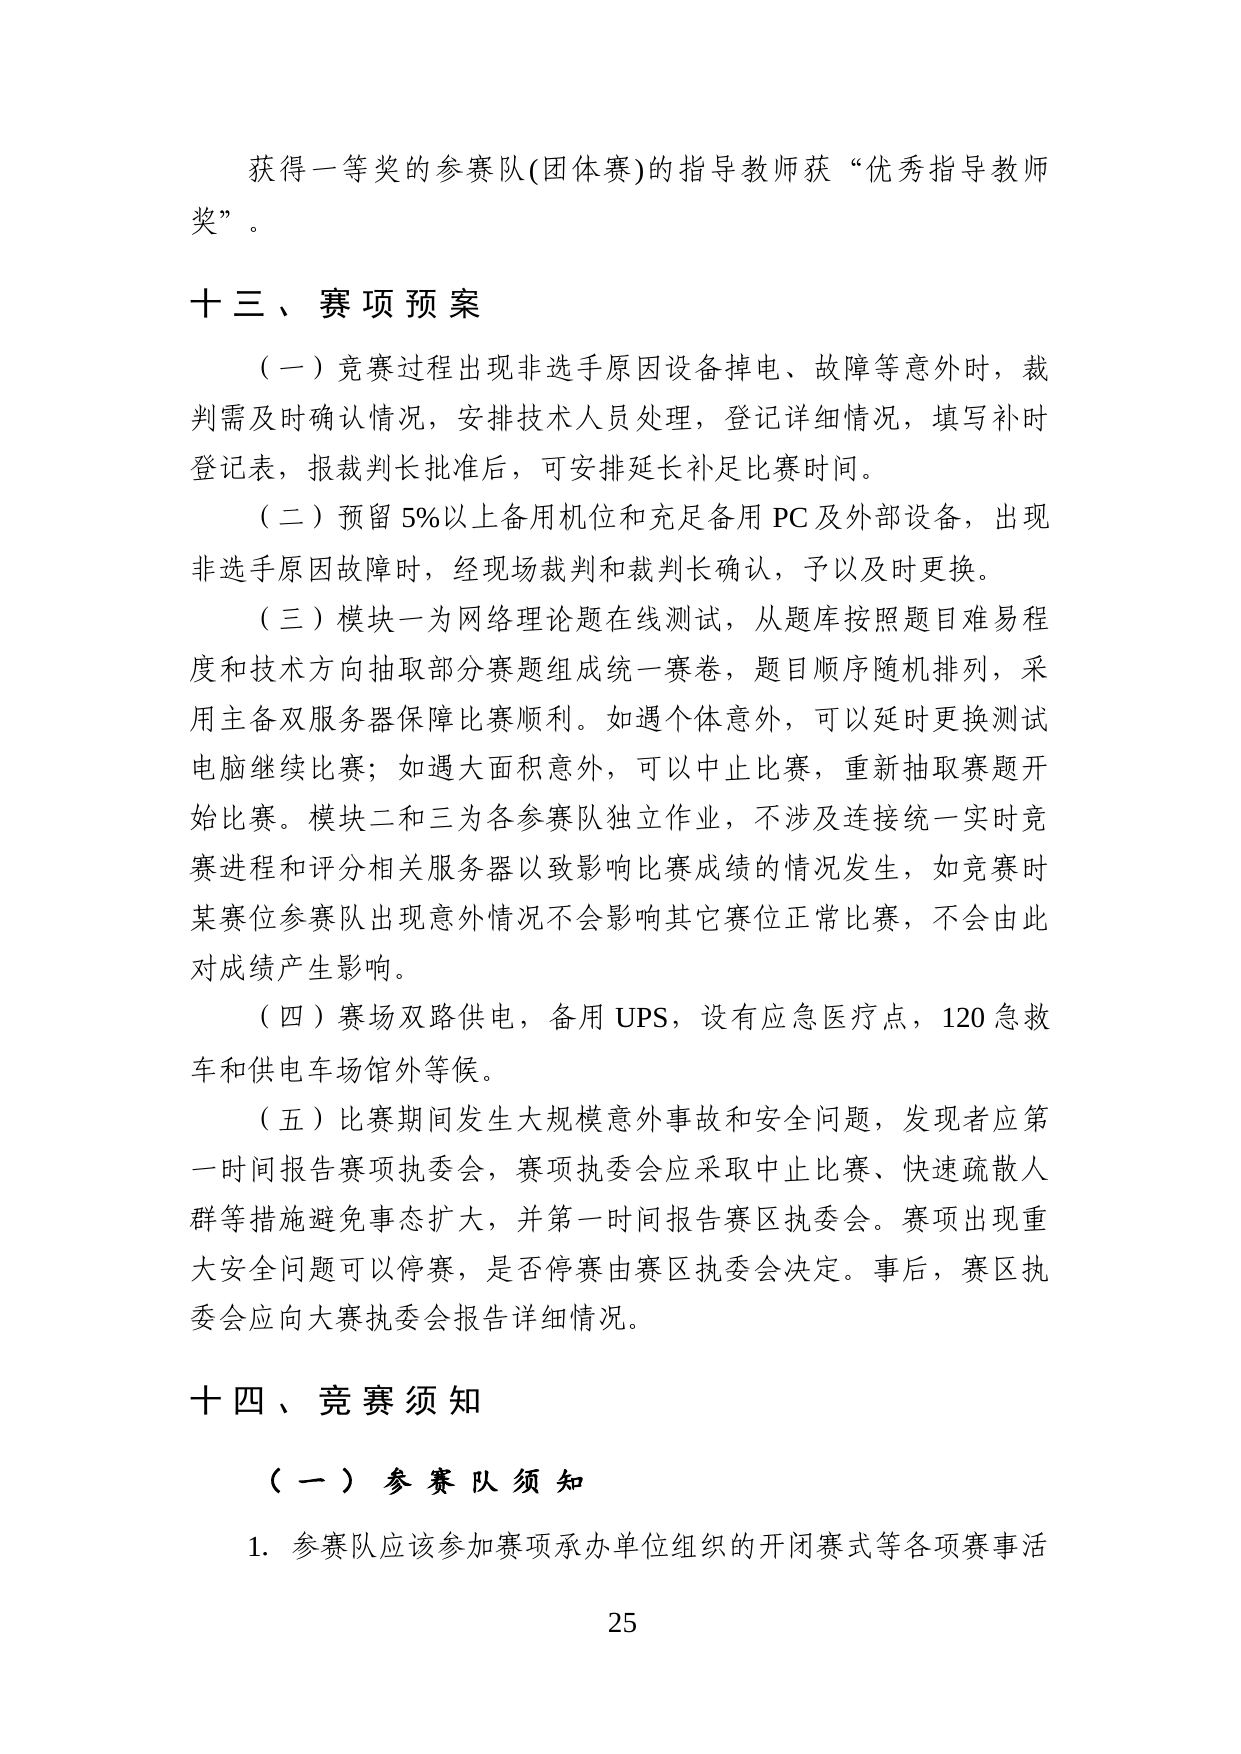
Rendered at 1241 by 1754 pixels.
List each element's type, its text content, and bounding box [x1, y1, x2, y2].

text （一）竞赛过程出现非选手原因设备掉电、故障等意外时，裁判需及时确认情况，安排技术人员处理，登记详细情况，填写补时登记表，报裁判长批准后，可安排延长补足比赛时间。 [189, 349, 1051, 482]
text 十三、赛项预案 [189, 268, 1051, 333]
text （四）赛场双路供电，备用UPS，设有应急医疗点，120急救车和供电车场馆外等候。 [189, 999, 1051, 1084]
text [189, 1528, 1051, 1563]
text （三）模块一为网络理论题在线测试，从题库按照题目难易程度和技术方向抽取部分赛题组成统一赛卷，题目顺序随机排列，采用主备双服务器保障比赛顺利。如遇个体意外，可以延时更换测试电脑继续比赛；如遇大面积意外，可以中止比赛，重新抽取赛题开始比赛。模块二和三为各参赛队独立作业，不涉及连接统一实时竞赛进程和评分相关服务器以致影响比赛成绩的情况发生，如竞赛时某赛位参赛队出现意外情况不会影响其它赛位正常比赛，不会由此对成绩产生影响。 [189, 600, 1051, 982]
text （二）预留5%以上备用机位和充足备用PC及外部设备，出现非选手原因故障时，经现场裁判和裁判长确认，予以及时更换。 [189, 499, 1051, 584]
text （五）比赛期间发生大规模意外事故和安全问题，发现者应第一时间报告赛项执委会，赛项执委会应采取中止比赛、快速疏散人群等措施避免事态扩大，并第一时间报告赛区执委会。赛项出现重大安全问题可以停赛，是否停赛由赛区执委会决定。事后，赛区执委会应向大赛执委会报告详细情况。 [189, 1101, 1051, 1333]
text 获得一等奖的参赛队(团体赛)的指导教师获“优秀指导教师奖”。 [189, 150, 1051, 236]
text 十四、竞赛须知 [189, 1366, 1051, 1430]
text （一）参赛队须知 [189, 1447, 1051, 1511]
